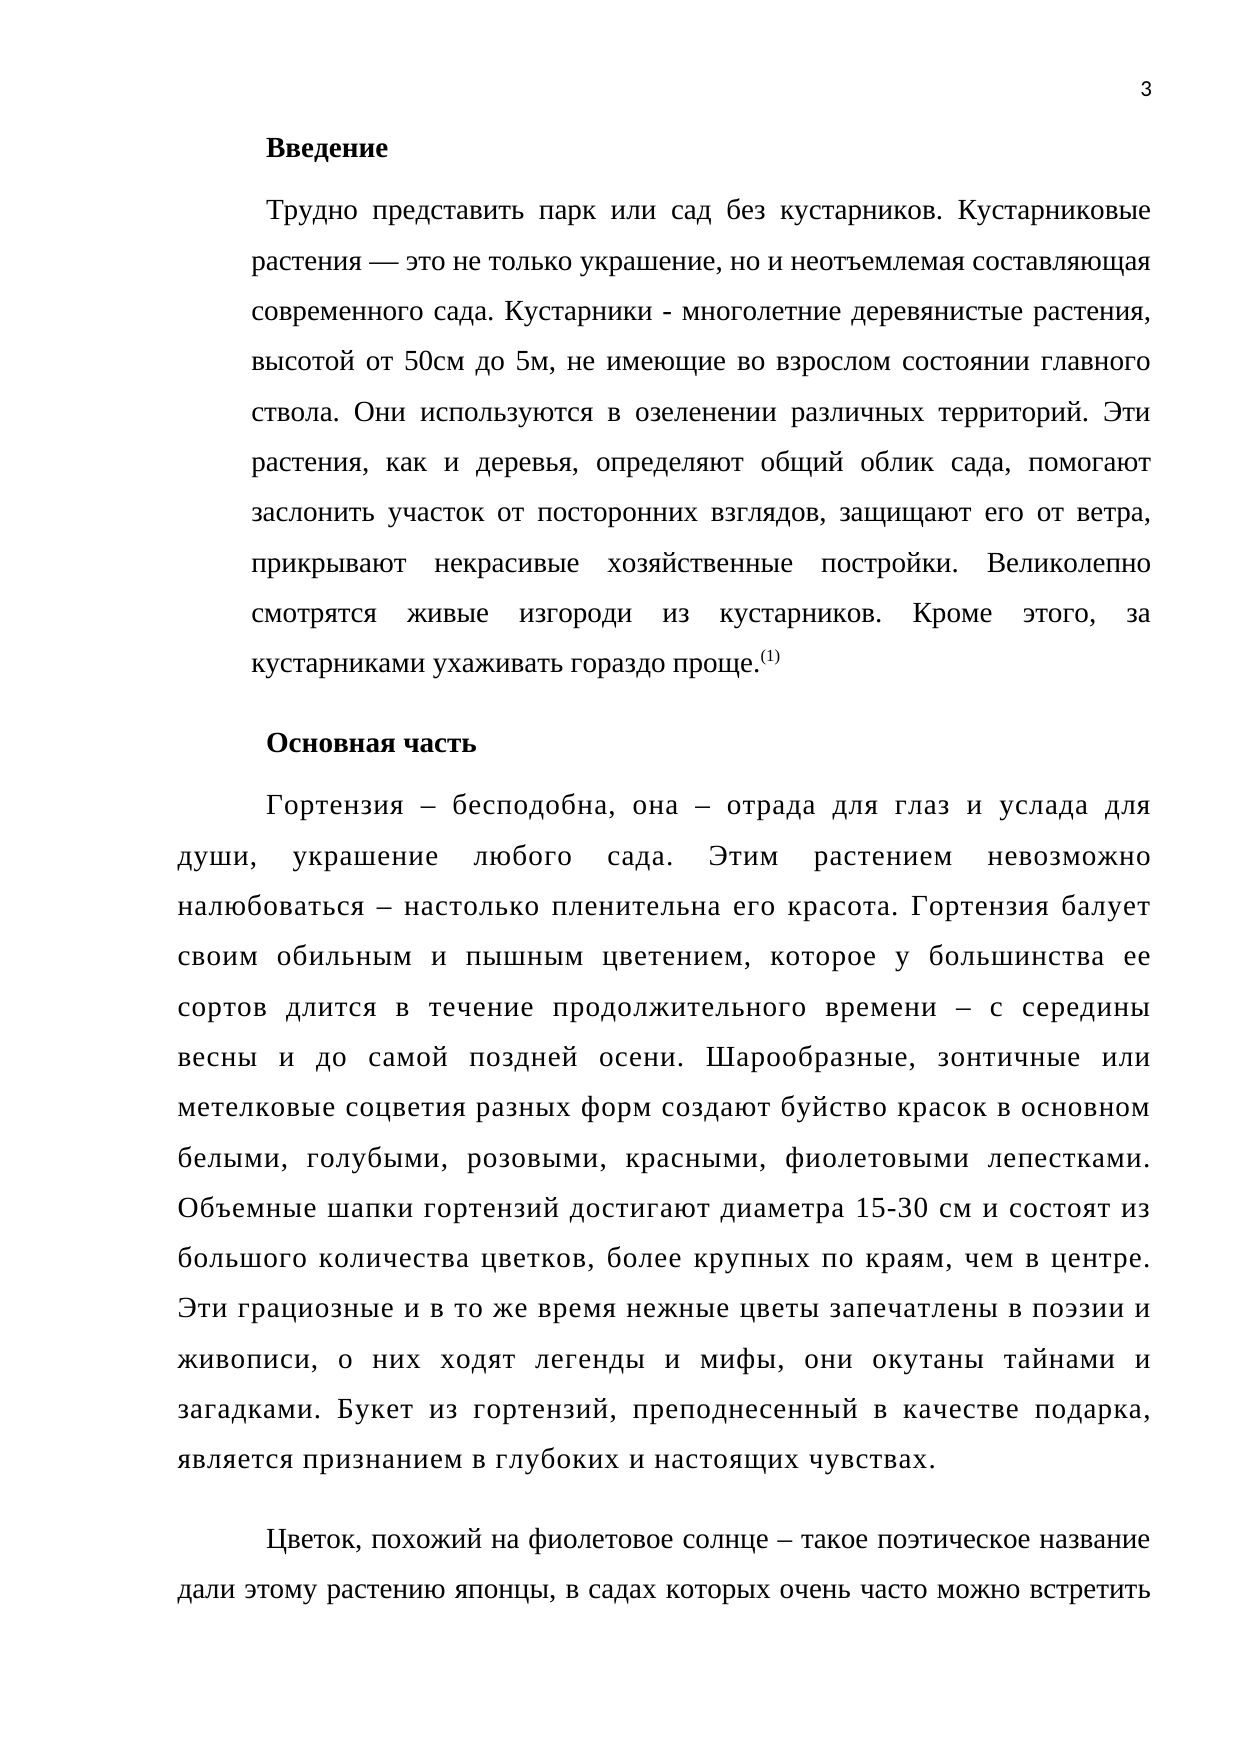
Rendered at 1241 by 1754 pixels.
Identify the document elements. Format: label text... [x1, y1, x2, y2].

subtitle Основная часть [177, 725, 1152, 758]
text Гортензия – бесподобна, она – отрада для глаз и услада для души, украшение любого сада. Этим растением невозможно налюбоваться – настолько пленительна его красота. Гортензия балует своим обильным и пышным цветением, которое у большинства ее сортов длится в течение продолжительного времени – с середины весны и до самой поздней осени. Шарообразные, зонтичные или метелковые соцветия разных форм создают буйство красок в основном белыми, голубыми, розовыми, красными, фиолетовыми лепестками. Объемные шапки гортензий достигают диаметра 15-30 см и состоят из большого количества цветков, более крупных по краям, чем в центре. Эти грациозные и в то же время нежные цветы запечатлены в поэзии и живописи, о них ходят легенды и мифы, они окутаны тайнами и загадками. Букет из гортензий, преподнесенный в качестве подарка, является признанием в глубоких и настоящих чувствах. [177, 787, 1152, 1475]
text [177, 1521, 1152, 1605]
subtitle Введение [177, 130, 1152, 163]
text Трудно представить парк или сад без кустарников. Кустарниковые растения — это не только украшение, но и неотъемлемая составляющая современного сада. Кустарники - многолетние деревянистые растения, высотой от 50см до 5м, не имеющие во взрослом состоянии главного ствола. Они используются в озеленении различных территорий. Эти растения, как и деревья, определяют общий облик сада, помогают заслонить участок от посторонних взглядов, защищают его от ветра, прикрывают некрасивые хозяйственные постройки. Великолепно смотрятся живые изгороди из кустарников. Кроме этого, за кустарниками ухаживать гораздо проще.(1) [251, 192, 1152, 679]
